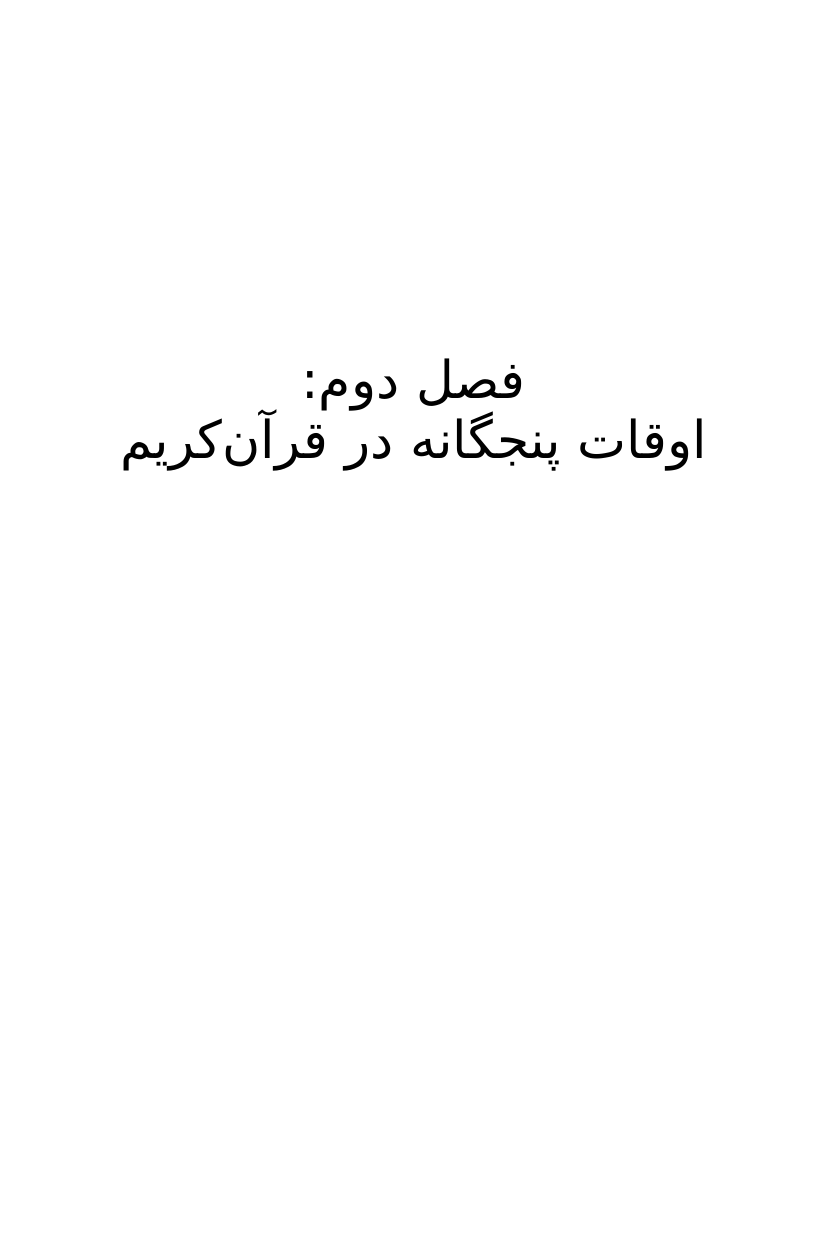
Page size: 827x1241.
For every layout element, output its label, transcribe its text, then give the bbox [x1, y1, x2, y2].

text فصل دوم: اوقات پنجگانه در قرآن‌کریم [89, 350, 738, 471]
